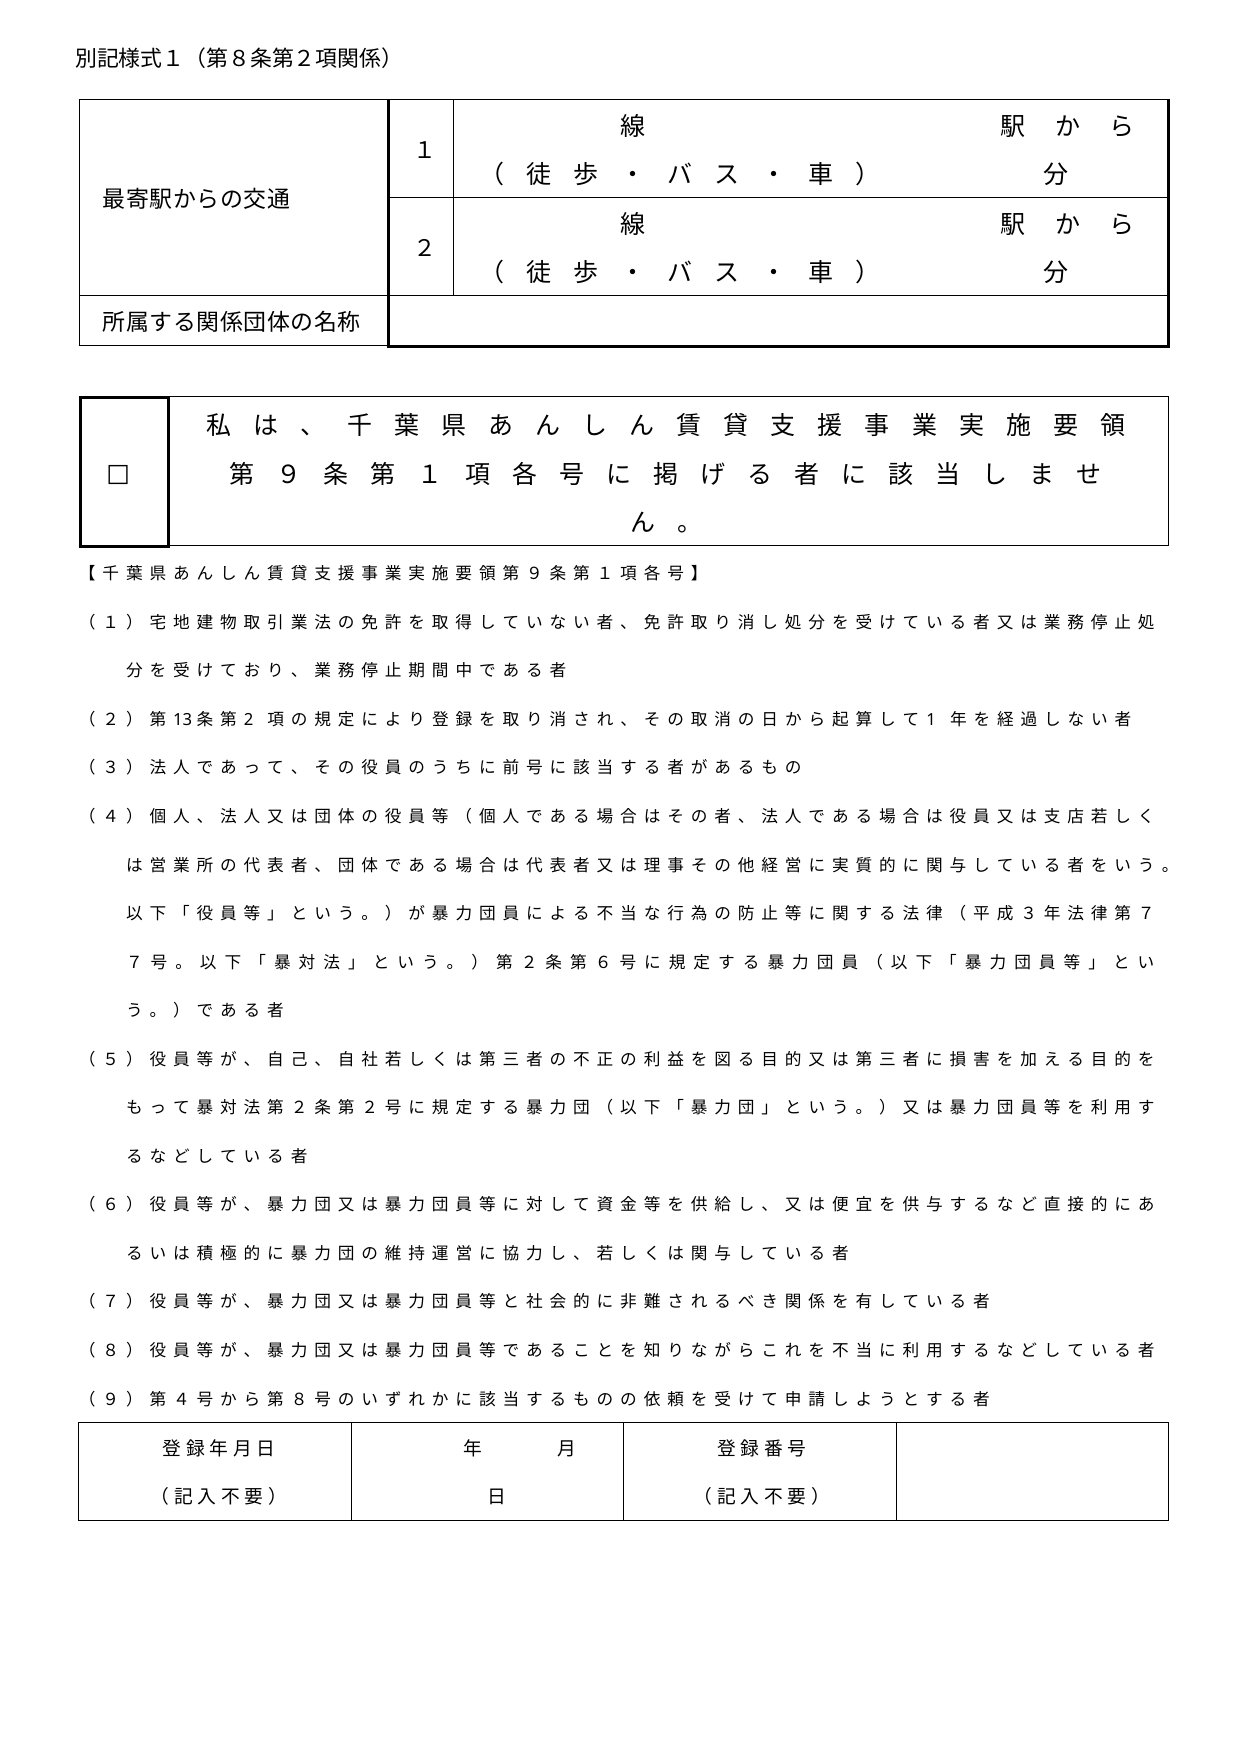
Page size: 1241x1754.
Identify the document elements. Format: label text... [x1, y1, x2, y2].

table_cell [390, 296, 1167, 344]
table_header 登録年月日 （記入不要） [79, 1423, 351, 1520]
table_cell 所属する関係団体の名称 [80, 296, 387, 344]
table_cell 最寄駅からの交通 [80, 100, 387, 295]
table_header [897, 1423, 1168, 1520]
table_cell ２ [390, 198, 453, 295]
table_header 私は、千葉県あんしん賃貸支援事業実施要領第９条第１項各号に掲げる者に該当しません。 [170, 397, 1168, 545]
table_header □ [82, 399, 167, 545]
text （７）役員等が、暴力団又は暴力団員等と社会的に非難されるべき関係を有している者 [79, 1276, 1162, 1325]
text （５）役員等が、自己、自社若しくは第三者の不正の利益を図る目的又は第三者に損害を加える目的をもって暴対法第２条第２号に規定する暴力団（以下「暴力団」という。）又は暴力団員等を利用するなどしている者 [79, 1033, 1162, 1179]
text （８）役員等が、暴力団又は暴力団員等であることを知りながらこれを不当に利用するなどしている者 [79, 1325, 1162, 1373]
text （２）第13条第2項の規定により登録を取り消され、その取消の日から起算して1年を経過しない者 [79, 694, 1162, 742]
text （９）第４号から第８号のいずれかに該当するものの依頼を受けて申請しようとする者 [79, 1373, 1162, 1422]
text （３）法人であって、その役員のうちに前号に該当する者があるもの [79, 742, 1162, 791]
text （６）役員等が、暴力団又は暴力団員等に対して資金等を供給し、又は便宜を供与するなど直接的にあるいは積極的に暴力団の維持運営に協力し、若しくは関与している者 [79, 1179, 1162, 1276]
table_cell 線 駅から（徒歩・バス・車） 分 [454, 198, 1167, 295]
table_cell 線 駅から（徒歩・バス・車） 分 [454, 100, 1167, 197]
text 【千葉県あんしん賃貸支援事業実施要領第９条第１項各号】 [79, 548, 1162, 597]
table_header 登録番号 （記入不要） [624, 1423, 896, 1520]
table_cell １ [390, 100, 453, 197]
text （１）宅地建物取引業法の免許を取得していない者、免許取り消し処分を受けている者又は業務停止処分を受けており、業務停止期間中である者 [79, 597, 1162, 694]
text （４）個人、法人又は団体の役員等（個人である場合はその者、法人である場合は役員又は支店若しくは営業所の代表者、団体である場合は代表者又は理事その他経営に実質的に関与している者をいう。以下「役員等」という。）が暴力団員による不当な行為の防止等に関する法律（平成３年法律第７７号。以下「暴対法」という。）第２条第６号に規定する暴力団員（以下「暴力団員等」という。）である者 [79, 791, 1162, 1033]
table_header 年 月 日 [352, 1423, 623, 1520]
